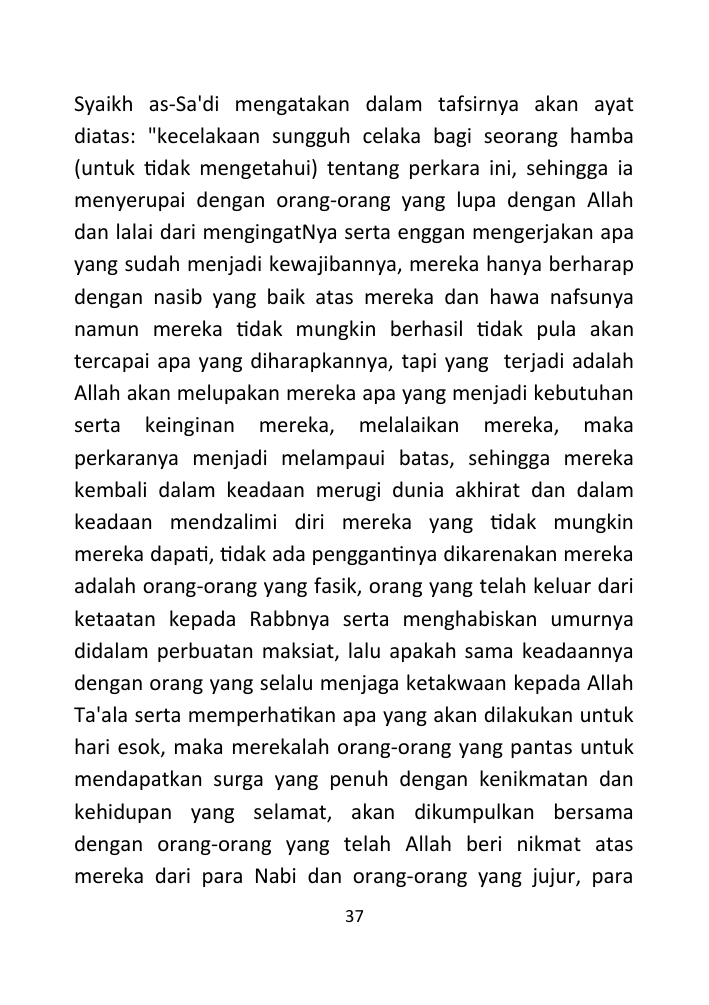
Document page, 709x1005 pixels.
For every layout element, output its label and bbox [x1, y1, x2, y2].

text [74, 89, 635, 889]
